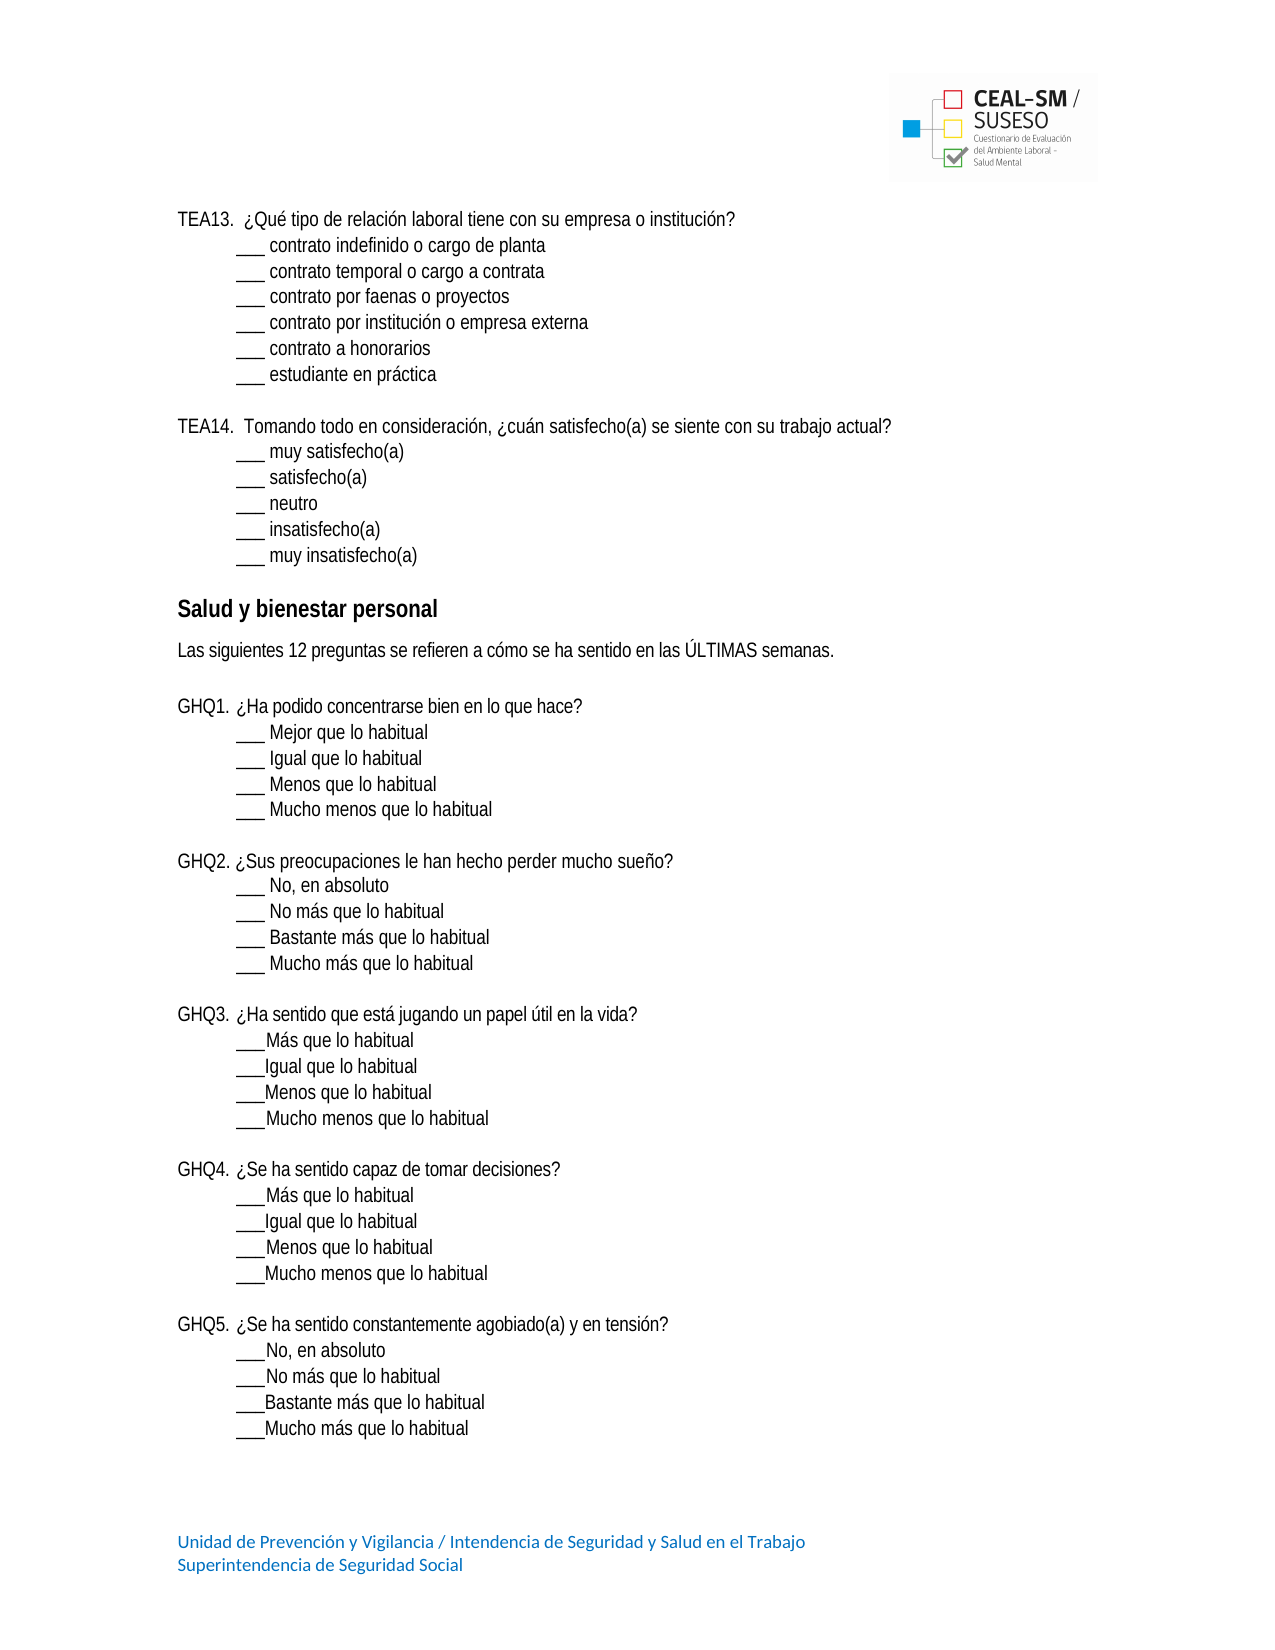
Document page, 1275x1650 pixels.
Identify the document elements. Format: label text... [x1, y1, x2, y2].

subtitle GHQ4. ¿Se ha sentido capaz de tomar decisiones? [177, 1157, 1098, 1181]
text ___Mucho más que lo habitual [177, 1415, 1098, 1439]
text TEA14. Tomando todo en consideración, ¿cuán satisfecho(a) se siente con su trabajo actual? [177, 414, 1098, 438]
text ___ estudiante en práctica [177, 362, 1098, 386]
text ___ muy satisfecho(a) [177, 439, 1098, 463]
text ___Mucho menos que lo habitual [177, 1260, 1098, 1284]
text ___ Mucho más que lo habitual [177, 950, 1098, 974]
text ___ Bastante más que lo habitual [177, 924, 1098, 948]
text ___ Más que lo habitual [177, 1028, 1098, 1052]
text ___ neutro [177, 491, 1098, 515]
text ___ muy insatisfecho(a) [177, 543, 1098, 567]
text TEA13. ¿Qué tipo de relación laboral tiene con su empresa o institución? [177, 207, 1098, 231]
text ___ satisfecho(a) [177, 465, 1098, 489]
text ___ Mejor que lo habitual [177, 720, 1098, 744]
text ___ Igual que lo habitual [177, 746, 1098, 769]
text ___ No más que lo habitual [177, 1364, 1098, 1388]
text ___ Menos que lo habitual [177, 771, 1098, 795]
text ___ Mucho menos que lo habitual [177, 1105, 1098, 1129]
text ___ contrato por institución o empresa externa [177, 310, 1098, 334]
text ___ insatisfecho(a) [177, 517, 1098, 541]
subtitle GHQ5. ¿Se ha sentido constantemente agobiado(a) y en tensión? [177, 1312, 1098, 1336]
subtitle Las siguientes 12 preguntas se refieren a cómo se ha sentido en las ÚLTIMAS semanas. [177, 638, 1098, 662]
text ___ Más que lo habitual [177, 1183, 1098, 1207]
subtitle GHQ1. ¿Ha podido concentrarse bien en lo que hace? [177, 694, 1098, 718]
text GHQ2. ¿Sus preocupaciones le han hecho perder mucho sueño? [177, 849, 1098, 873]
subtitle GHQ3. ¿Ha sentido que está jugando un papel útil en la vida? [177, 1002, 1098, 1026]
text ___ contrato temporal o cargo a contrata [177, 259, 1098, 283]
subtitle Salud y bienestar personal [177, 594, 1086, 623]
text ___Bastante más que lo habitual [177, 1389, 1098, 1413]
text ___Igual que lo habitual [177, 1209, 1098, 1233]
text ___Menos que lo habitual [177, 1079, 1098, 1103]
text ___ contrato indefinido o cargo de planta [177, 233, 1098, 257]
text ___ Mucho menos que lo habitual [177, 797, 1098, 821]
text ___Igual que lo habitual [177, 1054, 1098, 1078]
text ___ No, en absoluto [177, 873, 1098, 897]
text ___ contrato por faenas o proyectos [177, 284, 1098, 308]
text ___ No, en absoluto [177, 1338, 1098, 1362]
text ___ Menos que lo habitual [177, 1234, 1098, 1258]
picture [888, 73, 1098, 182]
text ___ contrato a honorarios [177, 336, 1098, 360]
text ___ No más que lo habitual [177, 899, 1098, 923]
